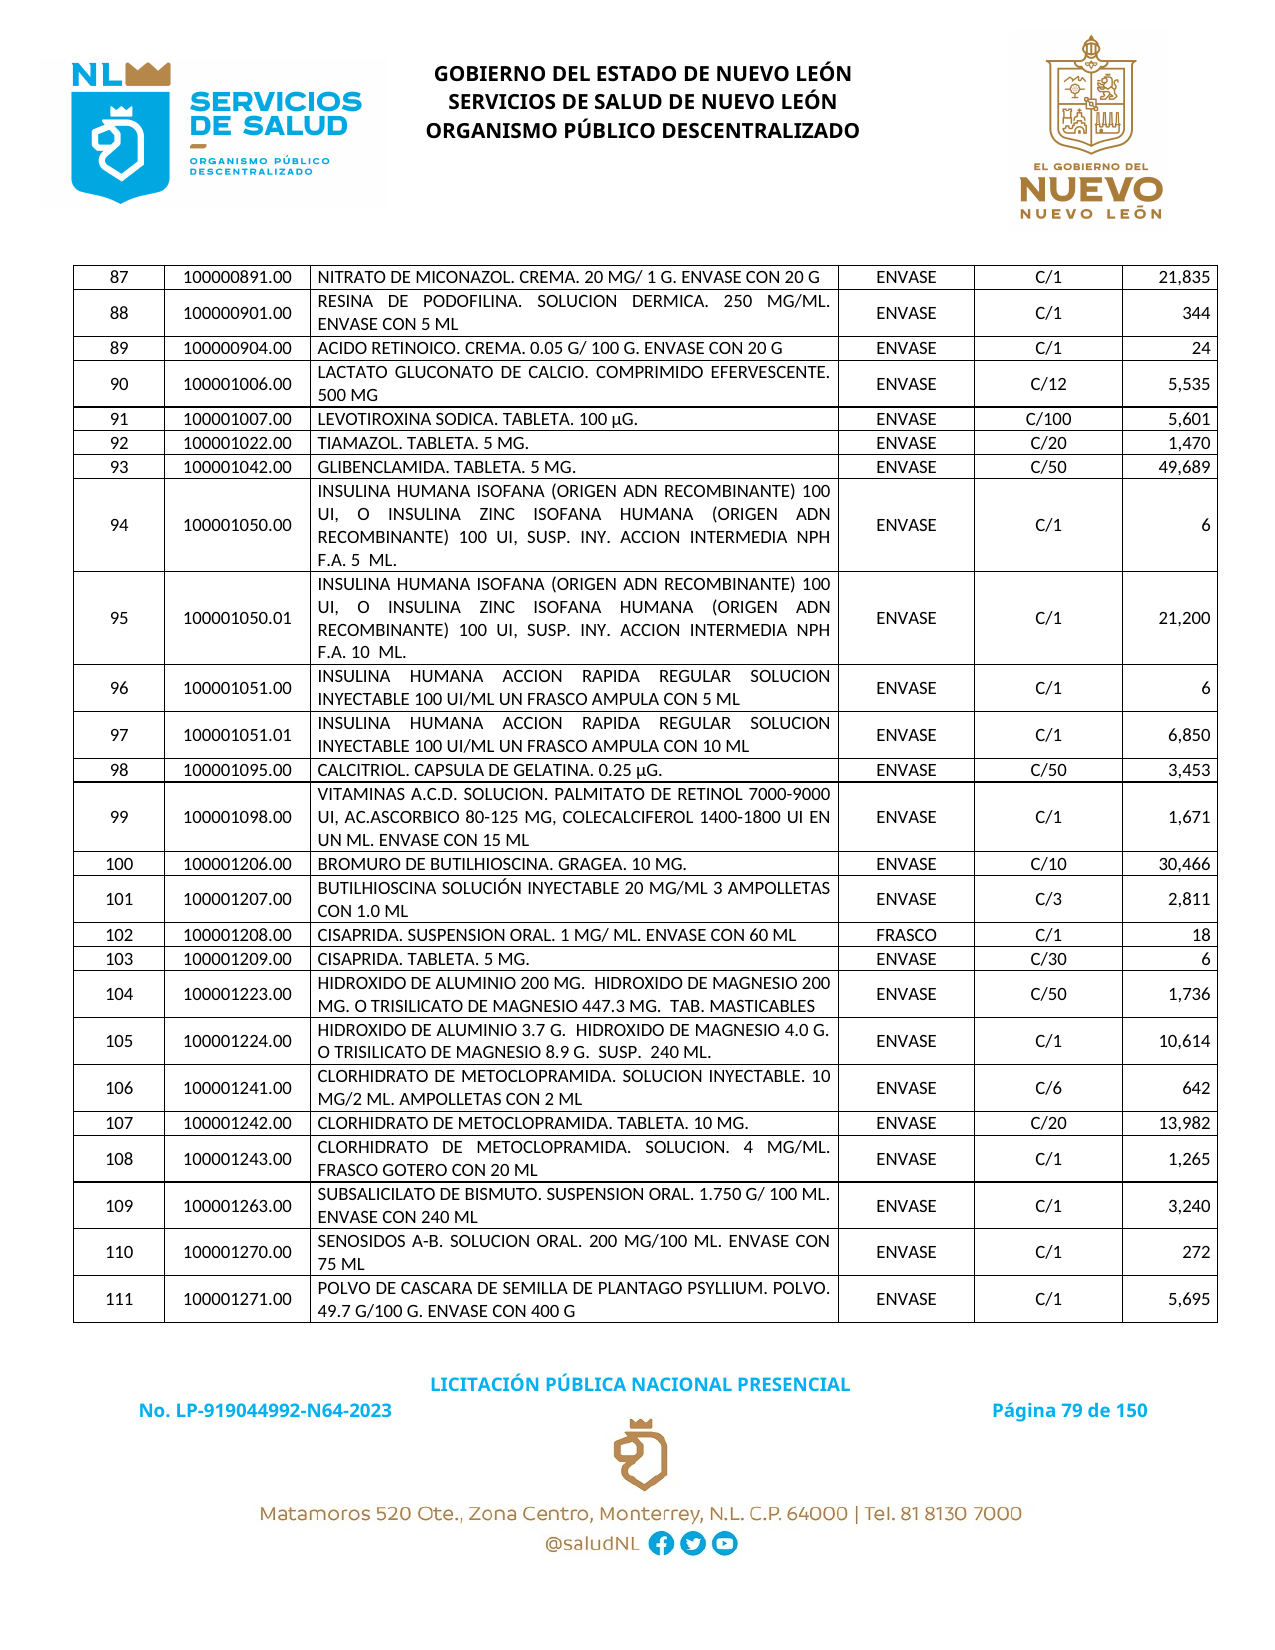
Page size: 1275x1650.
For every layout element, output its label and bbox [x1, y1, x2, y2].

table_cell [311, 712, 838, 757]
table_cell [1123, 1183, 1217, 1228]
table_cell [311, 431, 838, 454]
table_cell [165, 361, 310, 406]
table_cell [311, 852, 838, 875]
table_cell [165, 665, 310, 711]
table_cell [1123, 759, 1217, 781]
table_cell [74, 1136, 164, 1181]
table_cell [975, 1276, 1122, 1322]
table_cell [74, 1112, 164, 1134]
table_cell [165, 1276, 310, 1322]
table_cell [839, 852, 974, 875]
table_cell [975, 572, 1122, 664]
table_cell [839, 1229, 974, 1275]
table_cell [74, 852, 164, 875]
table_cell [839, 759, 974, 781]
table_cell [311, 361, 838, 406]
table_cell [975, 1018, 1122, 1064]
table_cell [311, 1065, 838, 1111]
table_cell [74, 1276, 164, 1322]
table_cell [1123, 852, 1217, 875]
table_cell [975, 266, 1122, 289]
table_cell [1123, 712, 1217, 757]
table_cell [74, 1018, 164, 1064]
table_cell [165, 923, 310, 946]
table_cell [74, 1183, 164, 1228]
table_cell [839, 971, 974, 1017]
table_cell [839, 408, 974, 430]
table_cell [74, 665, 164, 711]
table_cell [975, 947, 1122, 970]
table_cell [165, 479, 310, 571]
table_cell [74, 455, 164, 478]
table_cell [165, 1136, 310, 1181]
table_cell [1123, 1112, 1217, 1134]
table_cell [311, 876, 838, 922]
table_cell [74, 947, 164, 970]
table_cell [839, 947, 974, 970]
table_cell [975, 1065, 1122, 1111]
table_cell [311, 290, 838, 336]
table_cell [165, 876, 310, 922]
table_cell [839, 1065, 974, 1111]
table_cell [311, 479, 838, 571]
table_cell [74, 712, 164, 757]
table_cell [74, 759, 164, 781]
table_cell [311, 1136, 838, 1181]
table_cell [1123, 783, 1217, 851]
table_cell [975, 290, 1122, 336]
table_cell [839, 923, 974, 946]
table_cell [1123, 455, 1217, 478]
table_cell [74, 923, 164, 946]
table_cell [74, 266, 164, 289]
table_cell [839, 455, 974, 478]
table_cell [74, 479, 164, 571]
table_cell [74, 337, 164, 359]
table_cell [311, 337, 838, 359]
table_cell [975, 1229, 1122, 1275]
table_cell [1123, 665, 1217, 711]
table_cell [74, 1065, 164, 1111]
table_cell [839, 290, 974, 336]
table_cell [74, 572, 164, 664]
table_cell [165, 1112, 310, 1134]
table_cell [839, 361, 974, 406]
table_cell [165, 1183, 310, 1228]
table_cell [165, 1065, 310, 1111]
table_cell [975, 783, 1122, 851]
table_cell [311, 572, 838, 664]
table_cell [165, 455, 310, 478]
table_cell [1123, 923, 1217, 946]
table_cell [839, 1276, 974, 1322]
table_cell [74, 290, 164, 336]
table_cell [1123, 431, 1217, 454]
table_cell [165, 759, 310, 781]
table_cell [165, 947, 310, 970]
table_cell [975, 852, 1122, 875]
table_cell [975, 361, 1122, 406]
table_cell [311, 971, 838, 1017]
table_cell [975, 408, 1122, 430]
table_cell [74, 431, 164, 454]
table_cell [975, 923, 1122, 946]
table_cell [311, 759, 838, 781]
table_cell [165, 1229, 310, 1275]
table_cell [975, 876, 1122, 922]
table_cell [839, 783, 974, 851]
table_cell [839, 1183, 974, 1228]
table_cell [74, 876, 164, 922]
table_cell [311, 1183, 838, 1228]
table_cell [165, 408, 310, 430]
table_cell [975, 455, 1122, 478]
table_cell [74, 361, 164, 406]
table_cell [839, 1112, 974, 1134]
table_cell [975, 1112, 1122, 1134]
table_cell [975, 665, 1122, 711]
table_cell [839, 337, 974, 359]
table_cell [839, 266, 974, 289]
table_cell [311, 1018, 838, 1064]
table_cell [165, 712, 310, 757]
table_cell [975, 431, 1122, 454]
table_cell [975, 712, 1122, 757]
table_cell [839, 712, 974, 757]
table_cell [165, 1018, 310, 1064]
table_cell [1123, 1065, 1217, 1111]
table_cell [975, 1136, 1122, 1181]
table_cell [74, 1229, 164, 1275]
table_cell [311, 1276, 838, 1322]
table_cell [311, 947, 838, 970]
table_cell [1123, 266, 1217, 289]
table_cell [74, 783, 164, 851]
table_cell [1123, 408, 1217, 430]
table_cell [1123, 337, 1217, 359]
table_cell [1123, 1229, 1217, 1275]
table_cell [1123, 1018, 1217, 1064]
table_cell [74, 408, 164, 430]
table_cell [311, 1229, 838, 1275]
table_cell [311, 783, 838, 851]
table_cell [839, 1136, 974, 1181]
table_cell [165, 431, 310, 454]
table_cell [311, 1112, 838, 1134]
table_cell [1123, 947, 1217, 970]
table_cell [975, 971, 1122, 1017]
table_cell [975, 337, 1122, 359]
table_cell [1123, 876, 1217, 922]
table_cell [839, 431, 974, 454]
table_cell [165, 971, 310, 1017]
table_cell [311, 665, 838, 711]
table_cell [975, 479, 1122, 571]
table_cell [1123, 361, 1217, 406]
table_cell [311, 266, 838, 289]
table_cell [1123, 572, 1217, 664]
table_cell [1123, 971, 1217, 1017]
picture [38, 58, 388, 209]
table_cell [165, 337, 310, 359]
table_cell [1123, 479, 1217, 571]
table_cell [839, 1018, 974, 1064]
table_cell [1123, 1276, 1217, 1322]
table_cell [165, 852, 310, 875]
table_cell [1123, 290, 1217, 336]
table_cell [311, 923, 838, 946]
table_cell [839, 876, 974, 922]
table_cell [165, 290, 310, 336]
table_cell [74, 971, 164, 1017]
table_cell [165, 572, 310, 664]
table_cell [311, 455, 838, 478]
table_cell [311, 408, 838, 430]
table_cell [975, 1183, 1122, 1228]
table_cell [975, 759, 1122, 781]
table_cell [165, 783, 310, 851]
picture [1008, 30, 1169, 231]
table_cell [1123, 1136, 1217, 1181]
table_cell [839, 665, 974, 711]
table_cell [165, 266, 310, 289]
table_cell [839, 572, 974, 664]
picture [0, 1401, 1272, 1571]
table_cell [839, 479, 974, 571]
